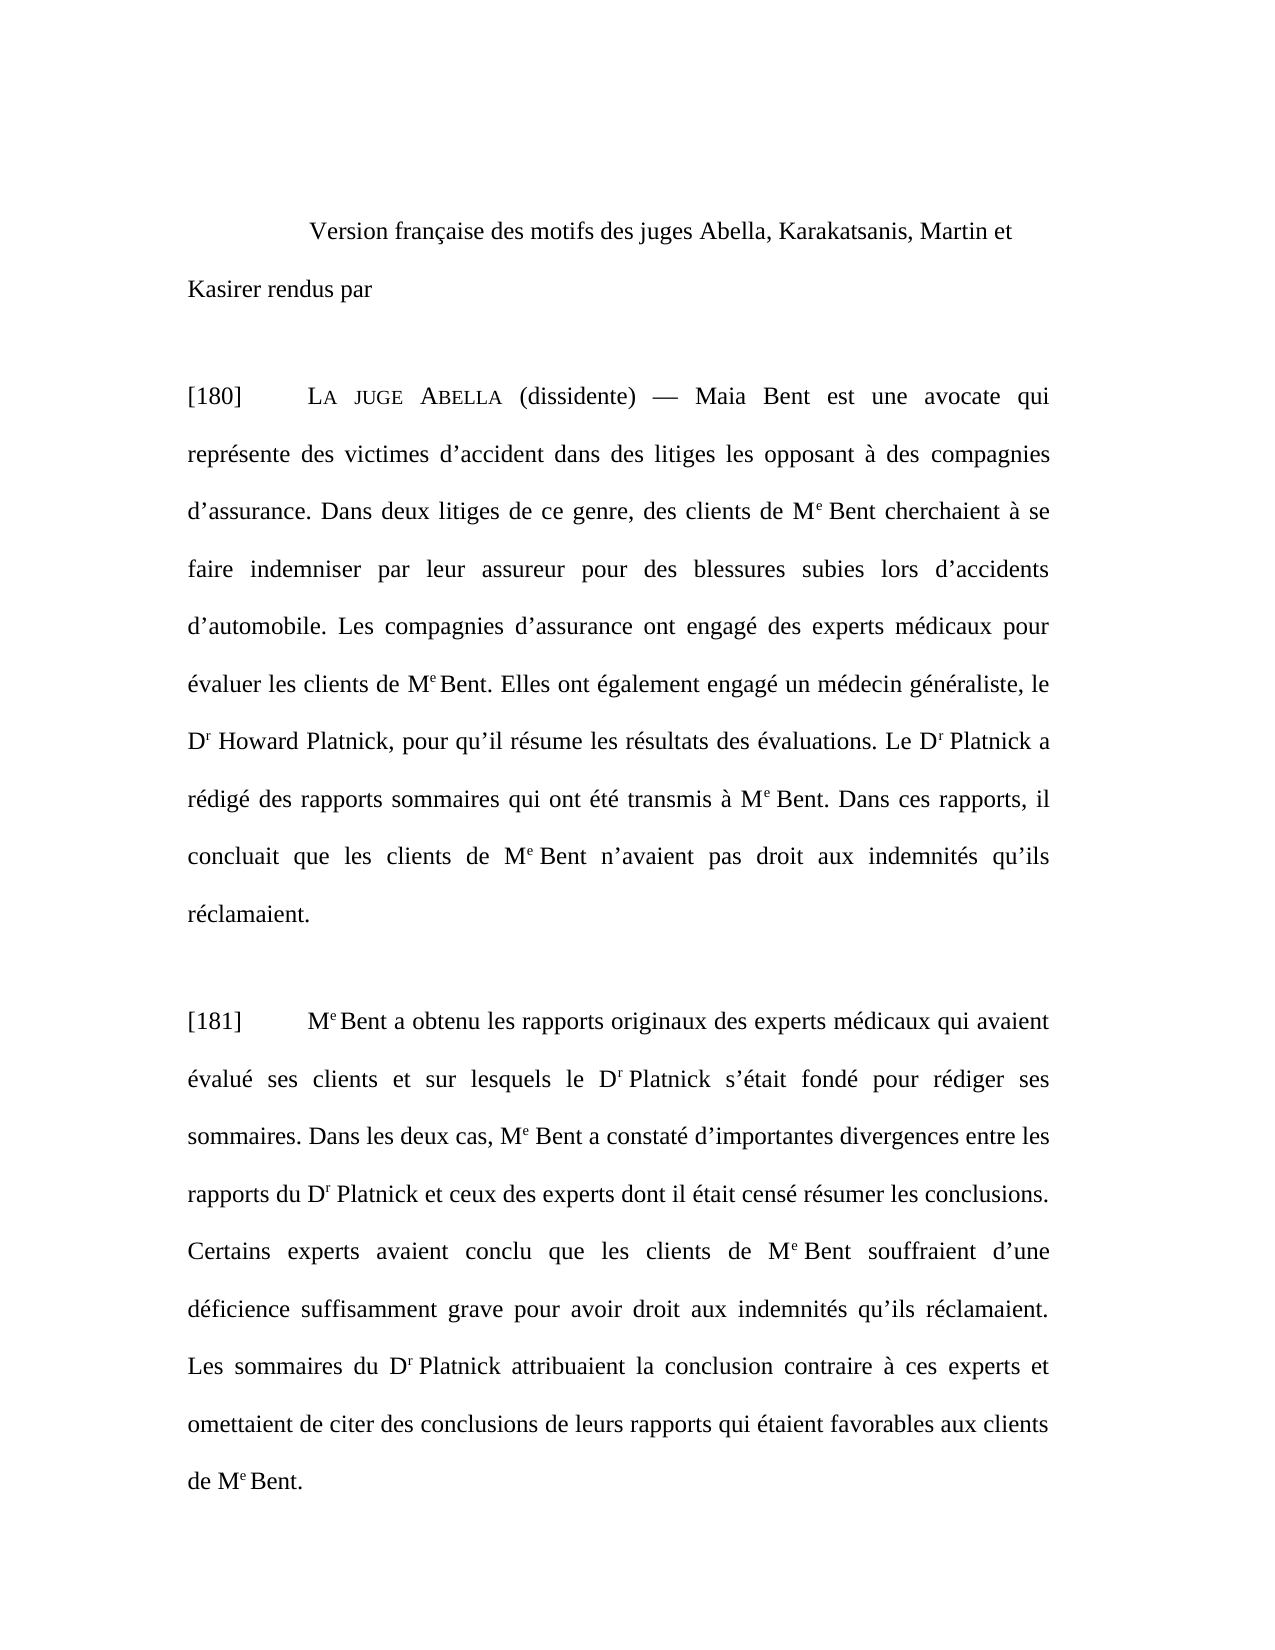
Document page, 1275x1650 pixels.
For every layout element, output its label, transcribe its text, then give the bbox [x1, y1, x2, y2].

list La juge Abella (dissidente) — Maia Bent est une avocate qui représente des victimes d’accident dans des litiges les opposant à des compagnies d’assurance. Dans deux litiges de ce genre, des clients de Me Bent cherchaient à se faire indemniser par leur assureur pour des blessures subies lors d’accidents d’automobile. Les compagnies d’assurance ont engagé des experts médicaux pour évaluer les clients de Me Bent. Elles ont également engagé un médecin généraliste, le Dr Howard Platnick, pour qu’il résume les résultats des évaluations. Le Dr Platnick a rédigé des rapports sommaires qui ont été transmis à Me Bent. Dans ces rapports, il concluait que les clients de Me Bent n’avaient pas droit aux indemnités qu’ils réclamaient. [187, 381, 1050, 928]
list Me Bent a obtenu les rapports originaux des experts médicaux qui avaient évalué ses clients et sur lesquels le Dr Platnick s’était fondé pour rédiger ses sommaires. Dans les deux cas, Me Bent a constaté d’importantes divergences entre les rapports du Dr Platnick et ceux des experts dont il était censé résumer les conclusions. Certains experts avaient conclu que les clients de Me Bent souffraient d’une déficience suffisamment grave pour avoir droit aux indemnités qu’ils réclamaient. Les sommaires du Dr Platnick attribuaient la conclusion contraire à ces experts et omettaient de citer des conclusions de leurs rapports qui étaient favorables aux clients de Me Bent. [187, 1006, 1050, 1495]
text Version française des motifs des juges Abella, Karakatsanis, Martin et Kasirer rendus par [187, 216, 1050, 303]
